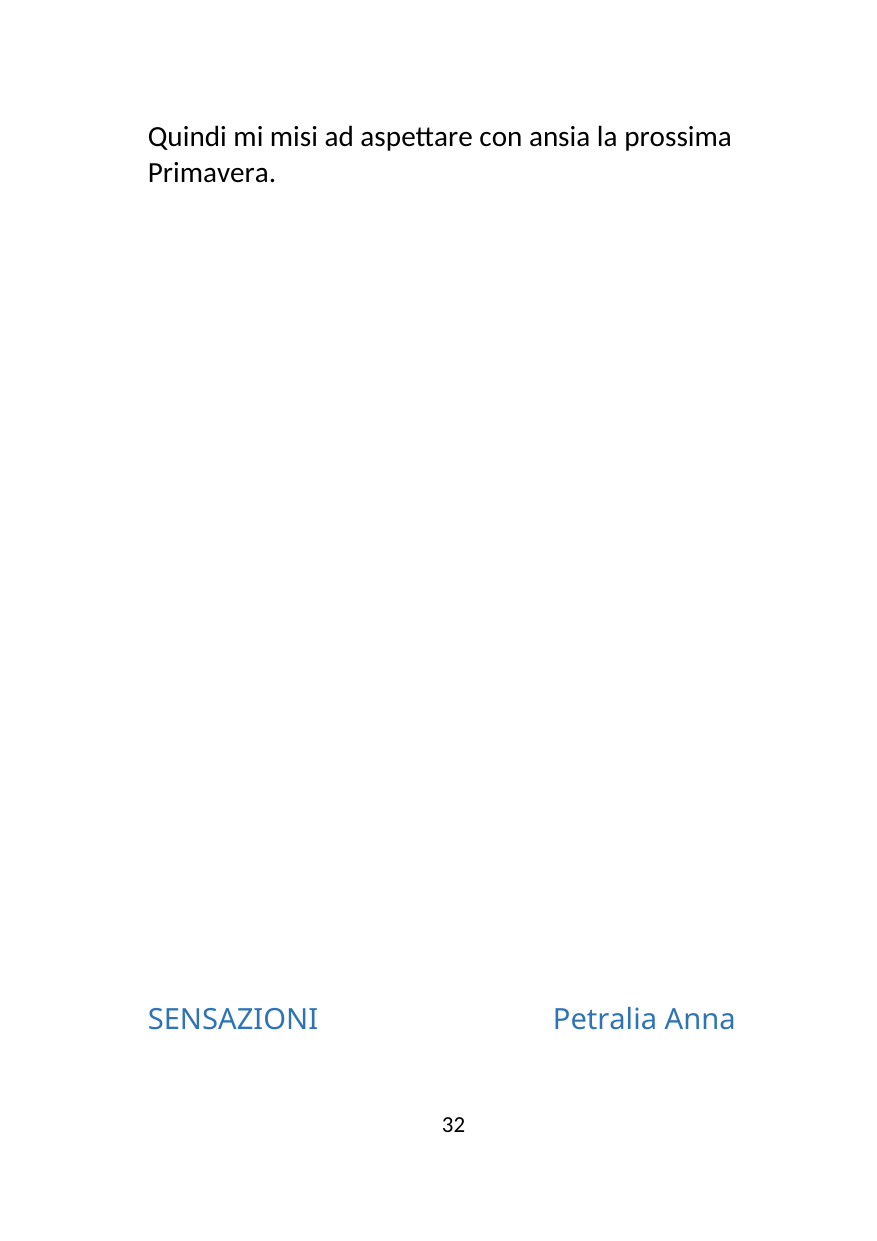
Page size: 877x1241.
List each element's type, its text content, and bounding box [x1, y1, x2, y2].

text Quindi mi misi ad aspettare con ansia la prossima Primavera. [148, 118, 759, 189]
subtitle SENSAZIONI Petralia Anna [148, 998, 759, 1038]
